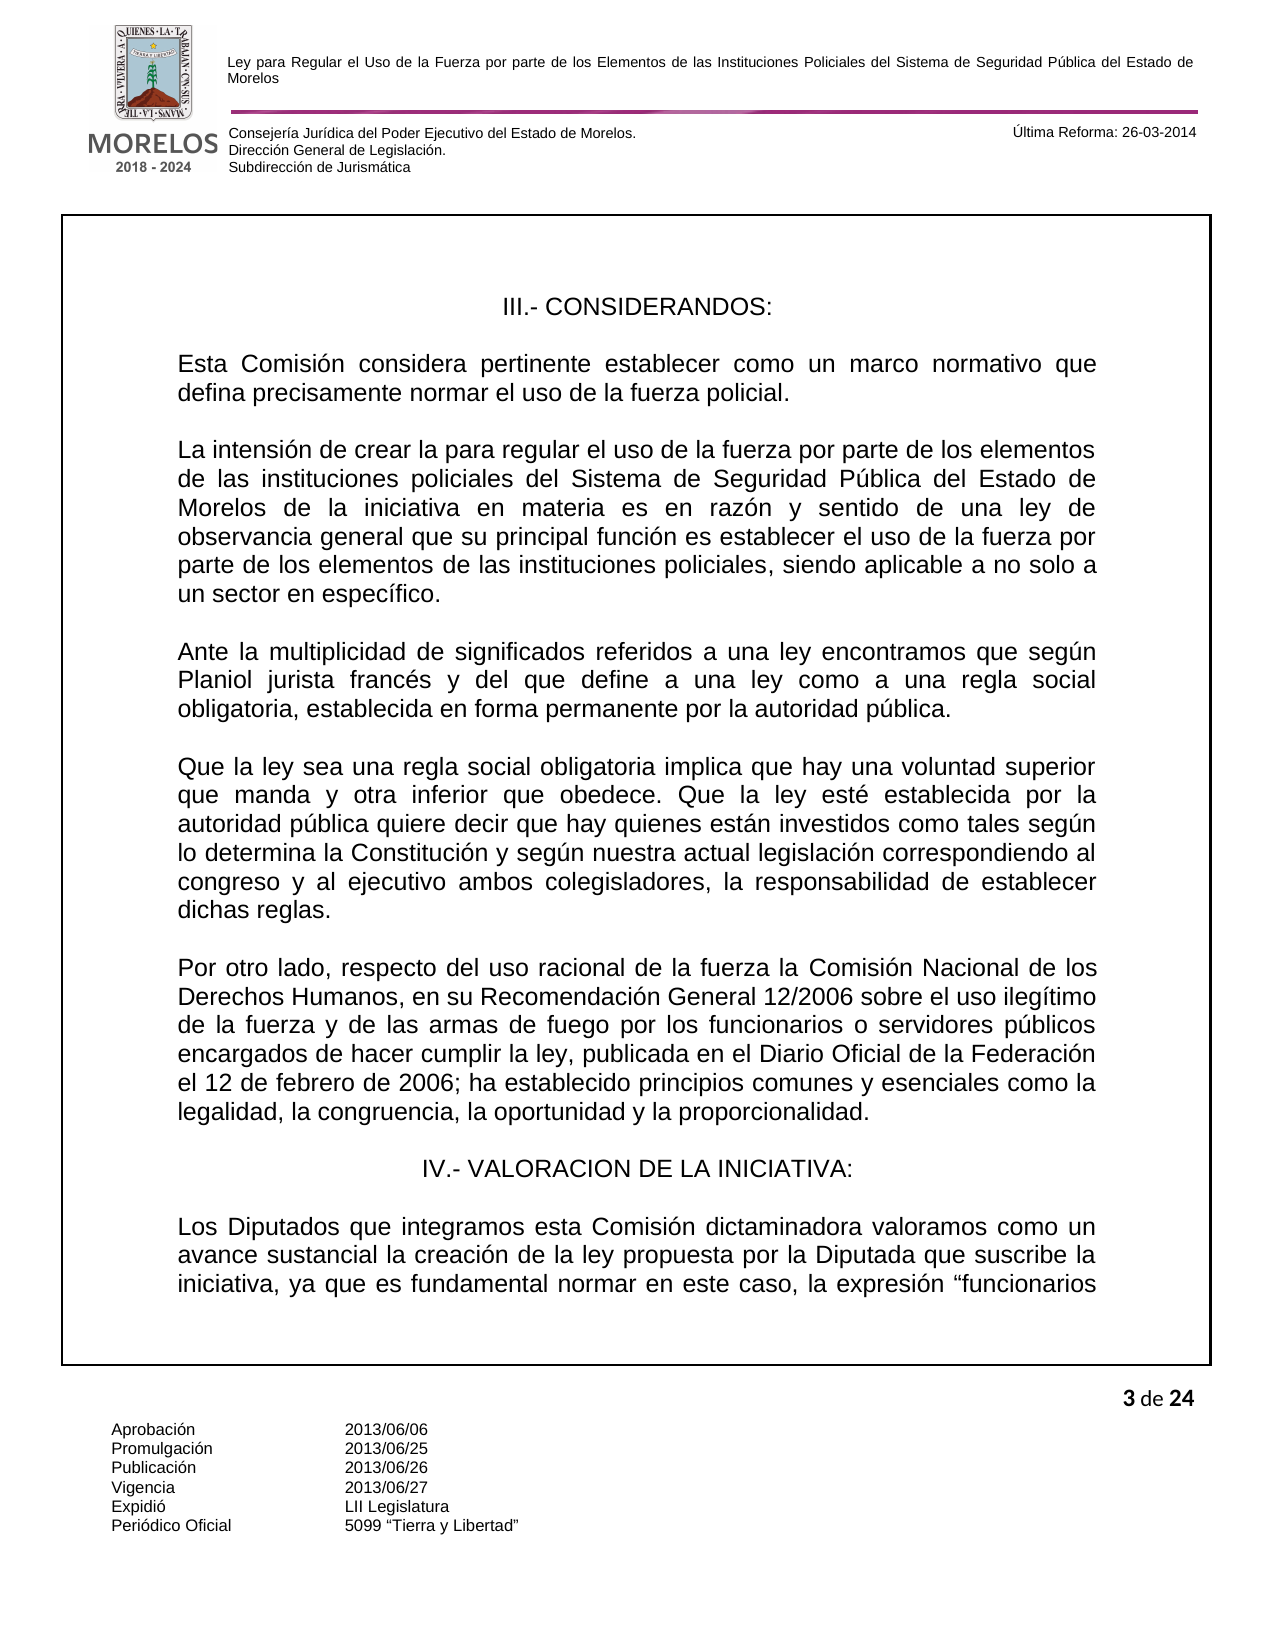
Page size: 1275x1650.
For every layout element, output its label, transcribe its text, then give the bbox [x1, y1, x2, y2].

text La intensión de crear la para regular el uso de la fuerza por parte de los elementos de las instituciones policiales del Sistema de Seguridad Pública del Estado de Morelos de la iniciativa en materia es en razón y sentido de una ley de observancia general que su principal función es establecer el uso de la fuerza por parte de los elementos de las instituciones policiales, siendo aplicable a no solo a un sector en específico. [177, 435, 1098, 608]
text Ante la multiplicidad de significados referidos a una ley encontramos que según Planiol jurista francés y del que define a una ley como a una regla social obligatoria, establecida en forma permanente por la autoridad pública. [177, 637, 1098, 723]
text IV.- VALORACION DE LA INICIATIVA: [177, 1154, 1098, 1183]
text Por otro lado, respecto del uso racional de la fuerza la Comisión Nacional de los Derechos Humanos, en su Recomendación General 12/2006 sobre el uso ilegítimo de la fuerza y de las armas de fuego por los funcionarios o servidores públicos encargados de hacer cumplir la ley, publicada en el Diario Oficial de la Federación el 12 de febrero de 2006; ha establecido principios comunes y esenciales como la legalidad, la congruencia, la oportunidad y la proporcionalidad. [177, 953, 1098, 1125]
text Que la ley sea una regla social obligatoria implica que hay una voluntad superior que manda y otra inferior que obedece. Que la ley esté establecida por la autoridad pública quiere decir que hay quienes están investidos como tales según lo determina la Constitución y según nuestra actual legislación correspondiendo al congreso y al ejecutivo ambos colegisladores, la responsabilidad de establecer dichas reglas. [177, 752, 1098, 924]
text III.- CONSIDERANDOS: [177, 292, 1098, 320]
text Esta Comisión considera pertinente establecer como un marco normativo que defina precisamente normar el uso de la fuerza policial. [177, 349, 1098, 407]
picture [229, 110, 1197, 114]
picture [88, 25, 218, 172]
